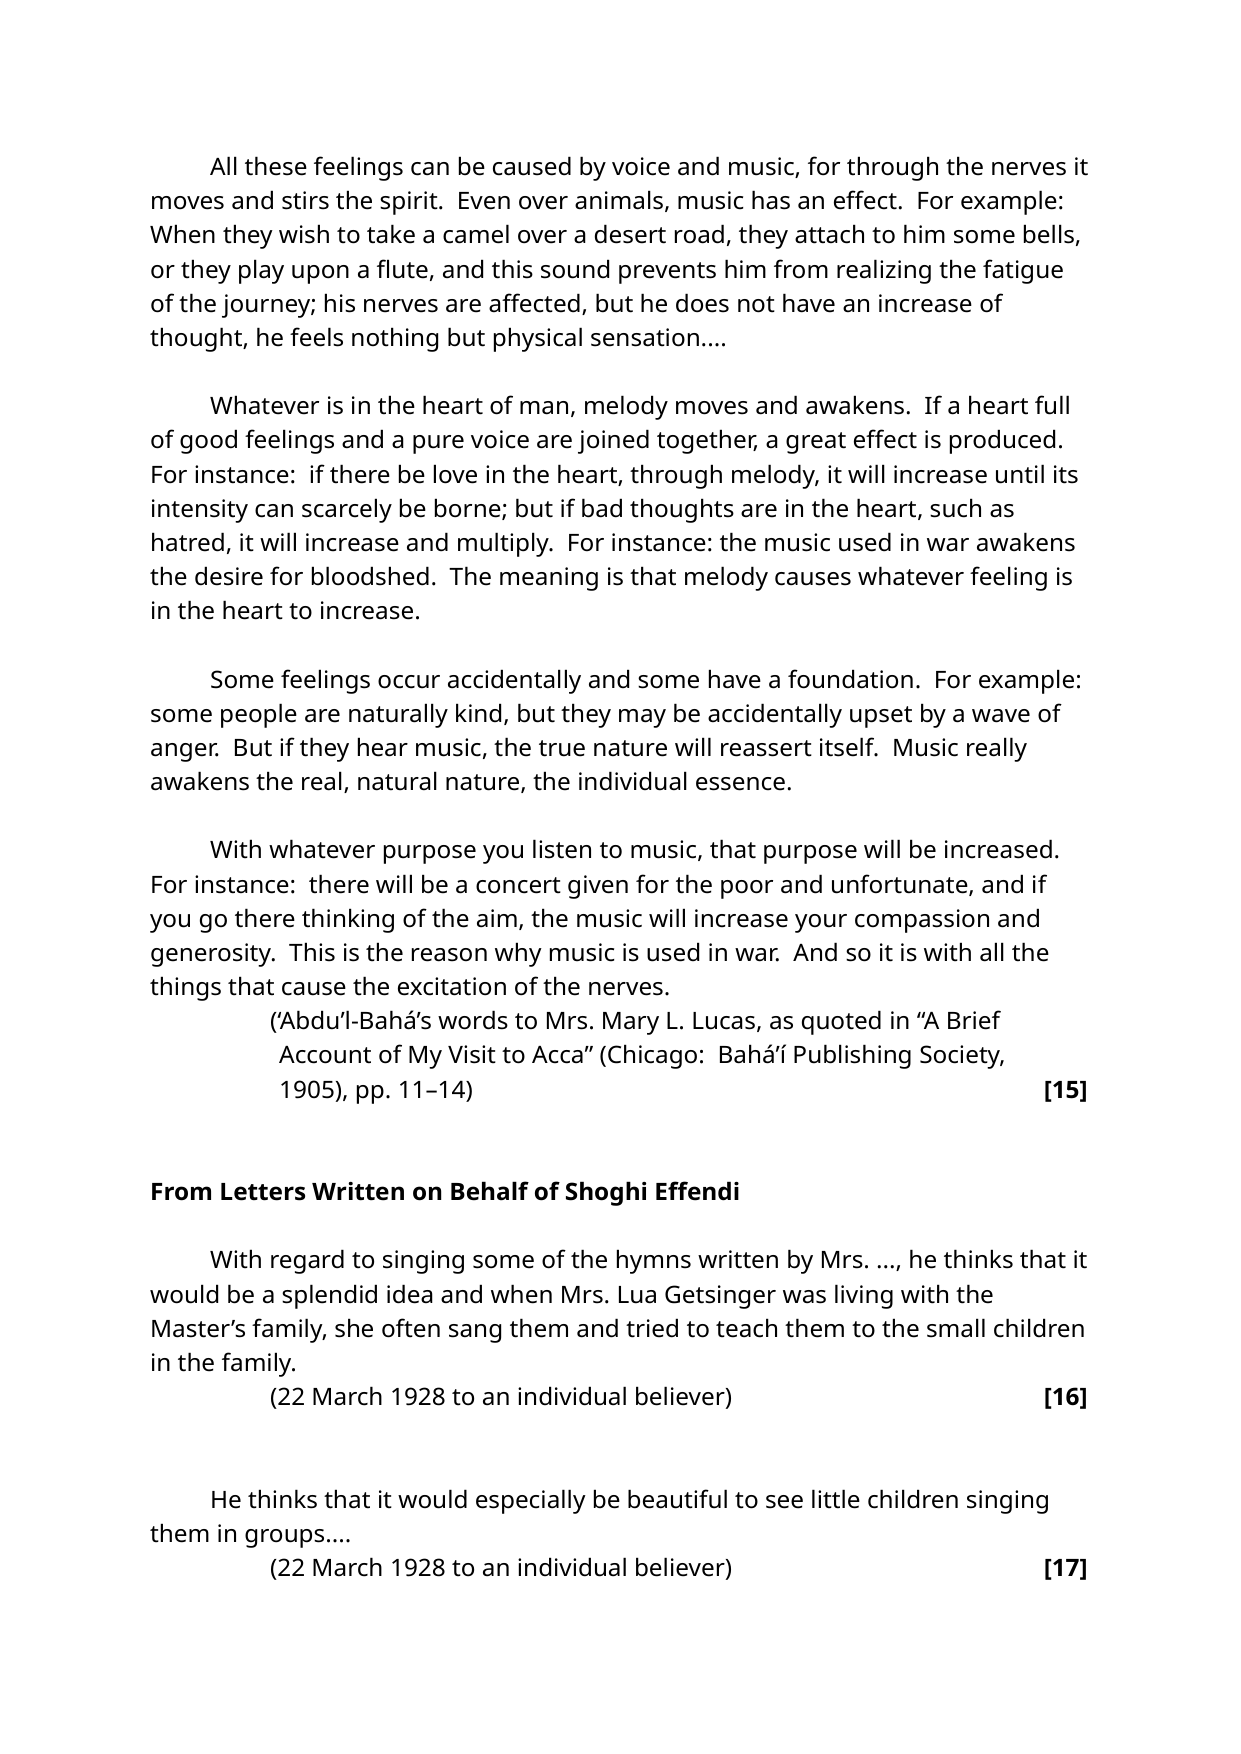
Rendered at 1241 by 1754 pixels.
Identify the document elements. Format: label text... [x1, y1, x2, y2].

text With regard to singing some of the hymns written by Mrs. ..., he thinks that it would be a splendid idea and when Mrs. Lua Getsinger was living with the Master’s family, she often sang them and tried to teach them to the small children in the family. [150, 1243, 1090, 1378]
text Whatever is in the heart of man, melody moves and awakens. If a heart full of good feelings and a pure voice are joined together, a great effect is produced. For instance: if there be love in the heart, through melody, it will increase until its intensity can scarcely be borne; but if bad thoughts are in the heart, such as hatred, it will increase and multiply. For instance: the music used in war awakens the desire for bloodshed. The meaning is that melody causes whatever feeling is in the heart to increase. [150, 389, 1090, 627]
text All these feelings can be caused by voice and music, for through the nerves it moves and stirs the spirit. Even over animals, music has an effect. For example: When they wish to take a camel over a desert road, they attach to him some bells, or they play upon a flute, and this sound prevents him from realizing the fatigue of the journey; his nerves are affected, but he does not have an increase of thought, he feels nothing but physical sensation.... [150, 150, 1090, 353]
text With whatever purpose you listen to music, that purpose will be increased. For instance: there will be a concert given for the poor and unfortunate, and if you go there thinking of the aim, the music will increase your compassion and generosity. This is the reason why music is used in war. And so it is with all the things that cause the excitation of the nerves. [150, 833, 1090, 1003]
text (22 March 1928 to an individual believer) [16] [270, 1380, 1068, 1413]
text (‘Abdu’l-Bahá’s words to Mrs. Mary L. Lucas, as quoted in “A Brief Account of My Visit to Acca” (Chicago: Bahá’í Publishing Society, 1905), pp. 11–14) [15] [270, 1004, 1068, 1105]
text (22 March 1928 to an individual believer) [17] [270, 1551, 1068, 1583]
text Some feelings occur accidentally and some have a foundation. For example: some people are naturally kind, but they may be accidentally upset by a wave of anger. But if they hear music, the true nature will reassert itself. Music really awakens the real, natural nature, the individual essence. [150, 662, 1090, 798]
text From Letters Written on Behalf of Shoghi Effendi [150, 1175, 1090, 1208]
text He thinks that it would especially be beautiful to see little children singing them in groups.... [150, 1482, 1090, 1549]
